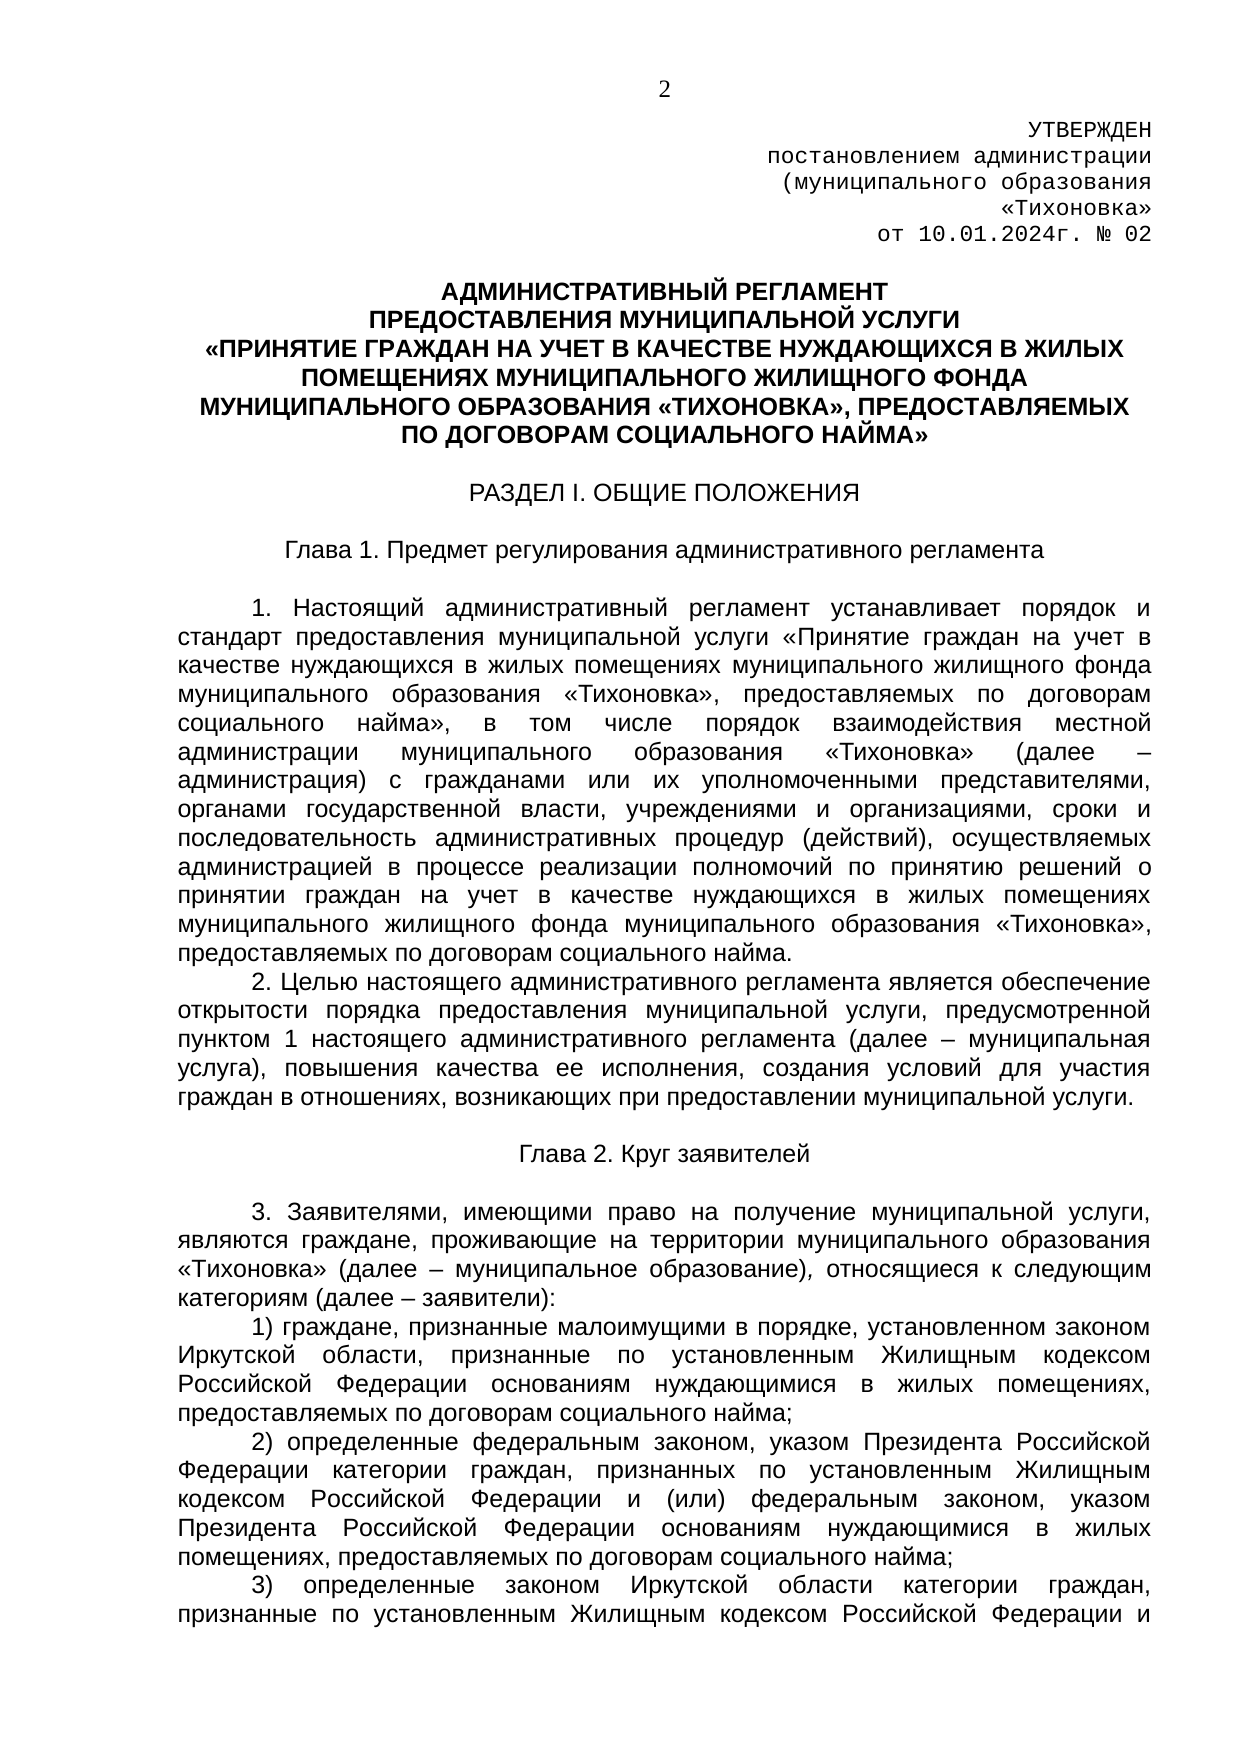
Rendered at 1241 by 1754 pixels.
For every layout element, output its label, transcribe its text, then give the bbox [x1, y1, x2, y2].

text 2. Целью настоящего административного регламента является обеспечение открытости порядка предоставления муниципальной услуги, предусмотренной пунктом 1 настоящего административного регламента (далее – муниципальная услуга), повышения качества ее исполнения, создания условий для участия граждан в отношениях, возникающих при предоставлении муниципальной услуги. [177, 967, 1152, 1110]
text УТВЕРЖДЕН [177, 118, 1152, 144]
text 2) определенные федеральным законом, указом Президента Российской Федерации категории граждан, признанных по установленным Жилищным кодексом Российской Федерации и (или) федеральным законом, указом Президента Российской Федерации основаниям нуждающимися в жилых помещениях, предоставляемых по договорам социального найма; [177, 1427, 1152, 1570]
text РАЗДЕЛ I. ОБЩИЕ ПОЛОЖЕНИЯ [177, 478, 1152, 507]
text 3. Заявителями, имеющими право на получение муниципальной услуги, являются граждане, проживающие на территории муниципального образования «Тихоновка» (далее – муниципальное образование), относящиеся к следующим категориям (далее – заявители): [177, 1197, 1152, 1312]
text «ПРИНЯТИЕ ГРАЖДАН НА УЧЕТ В КАЧЕСТВЕ НУЖДАЮЩИХСЯ В ЖИЛЫХ ПОМЕЩЕНИЯХ МУНИЦИПАЛЬНОГО ЖИЛИЩНОГО ФОНДА МУНИЦИПАЛЬНОГО ОБРАЗОВАНИЯ «ТИХОНОВКА», ПРЕДОСТАВЛЯЕМЫХ ПО ДОГОВОРАМ СОЦИАЛЬНОГО НАЙМА» [177, 334, 1152, 449]
text 1. Настоящий административный регламент устанавливает порядок и стандарт предоставления муниципальной услуги «Принятие граждан на учет в качестве нуждающихся в жилых помещениях муниципального жилищного фонда муниципального образования «Тихоновка», предоставляемых по договорам социального найма», в том числе порядок взаимодействия местной администрации муниципального образования «Тихоновка» (далее – администрация) с гражданами или их уполномоченными представителями, органами государственной власти, учреждениями и организациями, сроки и последовательность административных процедур (действий), осуществляемых администрацией в процессе реализации полномочий по принятию решений о принятии граждан на учет в качестве нуждающихся в жилых помещениях муниципального жилищного фонда муниципального образования «Тихоновка», предоставляемых по договорам социального найма. [177, 593, 1152, 967]
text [177, 1570, 1152, 1628]
text Глава 1. Предмет регулирования административного регламента [177, 535, 1152, 564]
text 1) граждане, признанные малоимущими в порядке, установленном законом Иркутской области, признанные по установленным Жилищным кодексом Российской Федерации основаниям нуждающимися в жилых помещениях, предоставляемых по договорам социального найма; [177, 1312, 1152, 1427]
text постановлением администрации (муниципального образования «Тихоновка» [709, 144, 1152, 222]
text от 10.01.2024г. № 02 [709, 222, 1152, 248]
text Глава 2. Круг заявителей [177, 1139, 1152, 1168]
text АДМИНИСТРАТИВНЫЙ РЕГЛАМЕНТ [177, 277, 1152, 305]
text ПРЕДОСТАВЛЕНИЯ МУНИЦИПАЛЬНОЙ УСЛУГИ [177, 305, 1152, 334]
